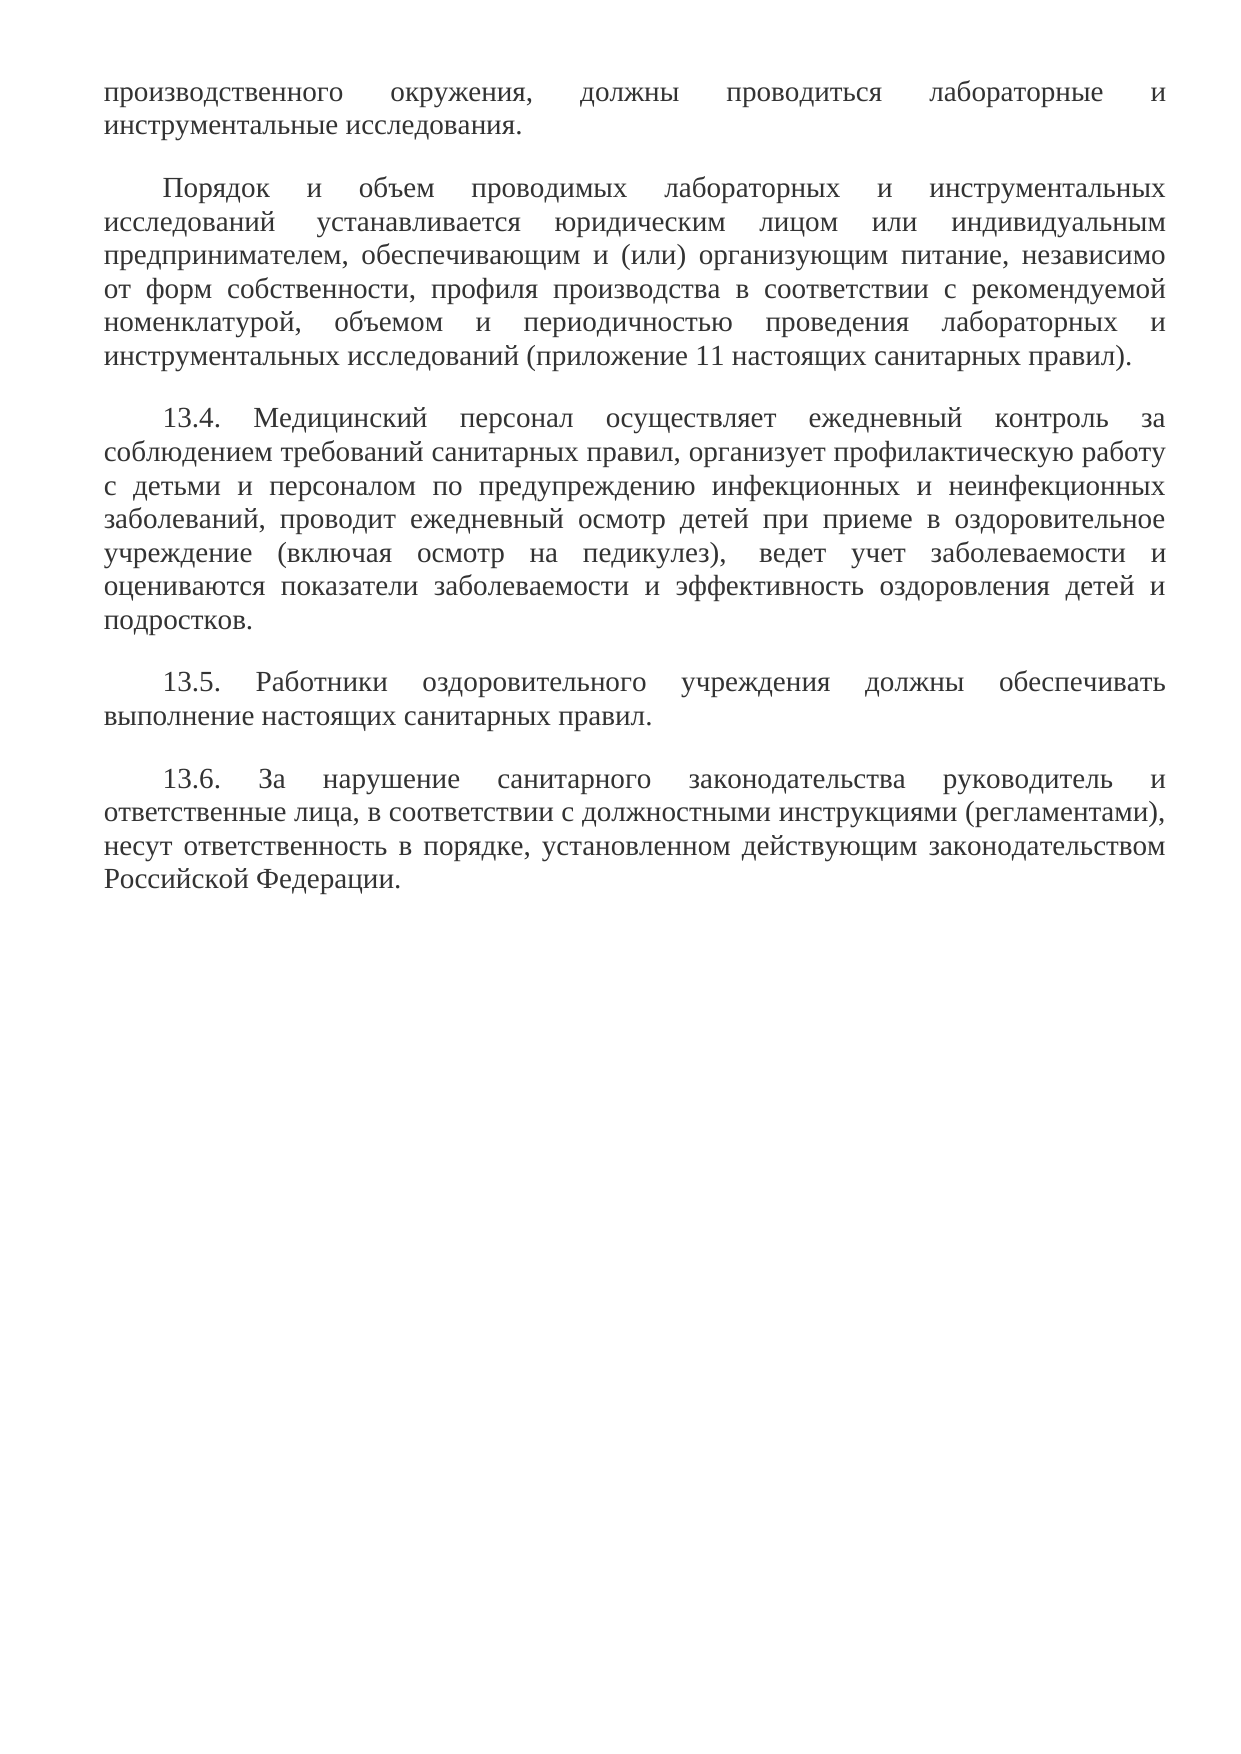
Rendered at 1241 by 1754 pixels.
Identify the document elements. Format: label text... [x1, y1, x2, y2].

text 13.6. За нарушение санитарного законодательства руководитель и ответственные лица, в соответствии с должностными инструкциями (регламентами), несут ответственность в порядке, установленном действующим законодательством Российской Федерации. [103, 761, 1167, 895]
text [103, 74, 1167, 141]
text 13.4. Медицинский персонал осуществляет ежедневный контроль за соблюдением требований санитарных правил, организует профилактическую работу с детьми и персоналом по предупреждению инфекционных и неинфекционных заболеваний, проводит ежедневный осмотр детей при приеме в оздоровительное учреждение (включая осмотр на педикулез), ведет учет заболеваемости и оцениваются показатели заболеваемости и эффективность оздоровления детей и подростков. [103, 401, 1167, 635]
text Порядок и объем проводимых лабораторных и инструментальных исследований устанавливается юридическим лицом или индивидуальным предпринимателем, обеспечивающим и (или) организующим питание, независимо от форм собственности, профиля производства в соответствии с рекомендуемой номенклатурой, объемом и периодичностью проведения лабораторных и инструментальных исследований (приложение 11 настоящих санитарных правил). [103, 170, 1167, 371]
text 13.5. Работники оздоровительного учреждения должны обеспечивать выполнение настоящих санитарных правил. [103, 664, 1167, 732]
